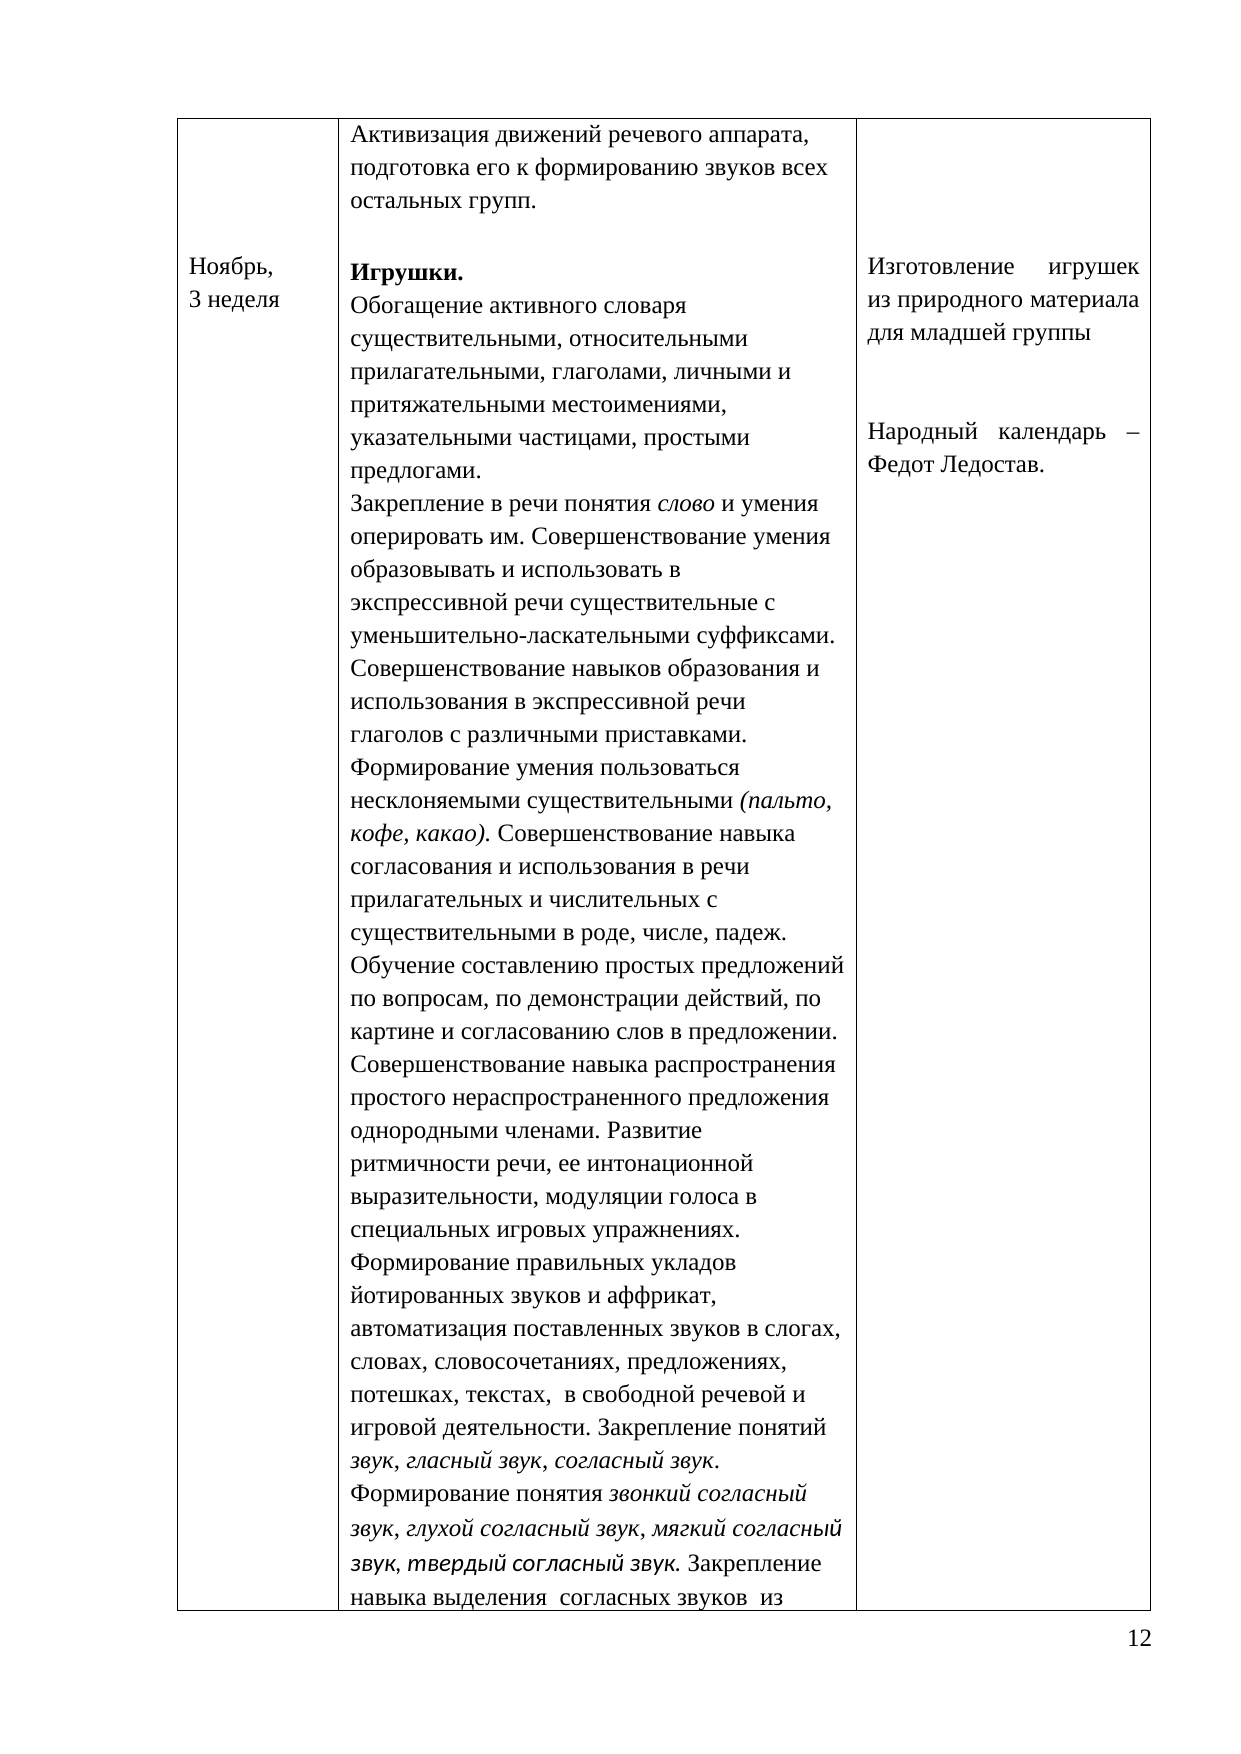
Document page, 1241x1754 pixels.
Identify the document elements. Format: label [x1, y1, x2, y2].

table_cell [339, 119, 856, 1610]
table_cell [178, 119, 338, 1610]
table_cell [857, 119, 1150, 1610]
